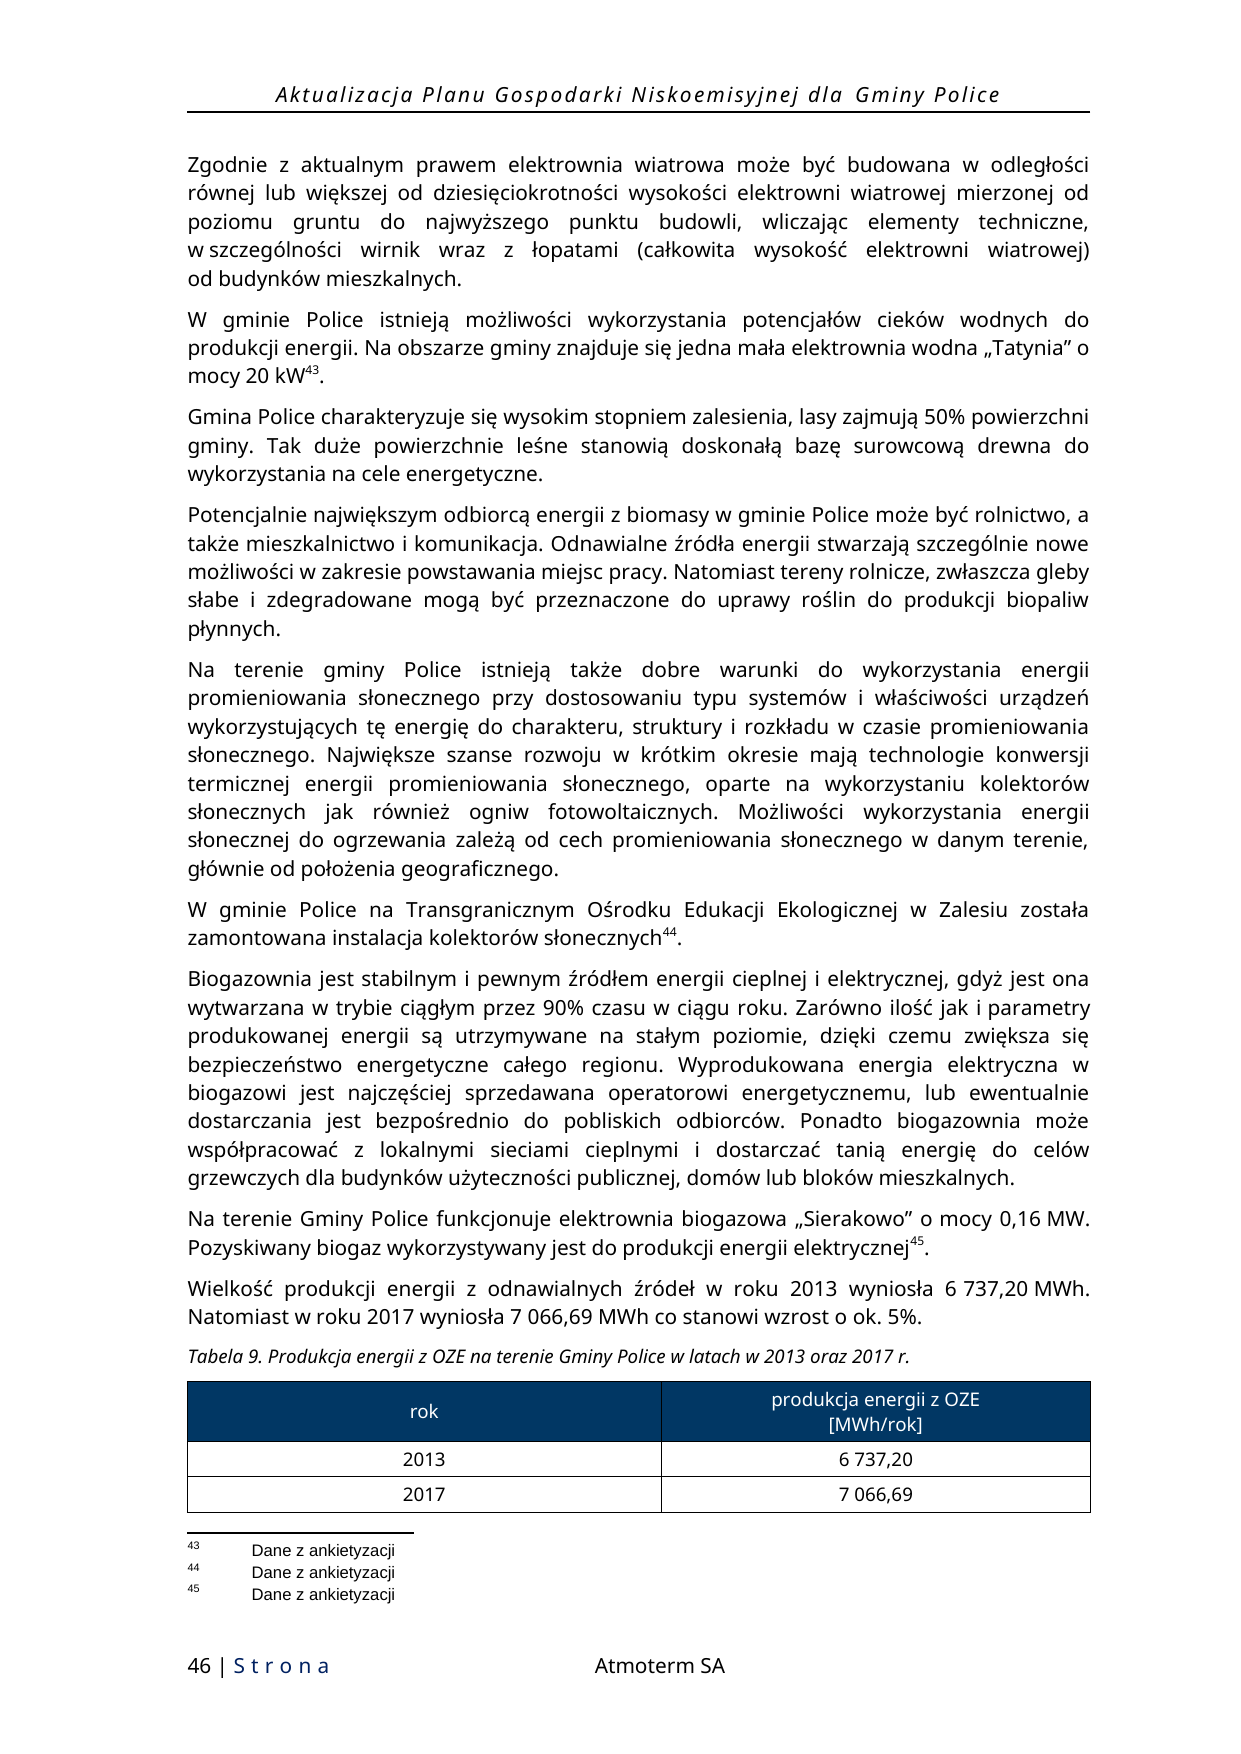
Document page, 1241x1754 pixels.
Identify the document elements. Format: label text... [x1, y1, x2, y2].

text Zgodnie z aktualnym prawem elektrownia wiatrowa może być budowana w odległości równej lub większej od dziesięciokrotności wysokości elektrowni wiatrowej mierzonej od poziomu gruntu do najwyższego punktu budowli, wliczając elementy techniczne, w szczególności wirnik wraz z łopatami (całkowita wysokość elektrowni wiatrowej) od budynków mieszkalnych. [187, 150, 1090, 292]
text W gminie Police na Transgranicznym Ośrodku Edukacji Ekologicznej w Zalesiu została zamontowana instalacja kolektorów słonecznych. [187, 895, 1090, 952]
text Na terenie Gminy Police funkcjonuje elektrownia biogazowa „Sierakowo” o mocy 0,16 MW. Pozyskiwany biogaz wykorzystywany jest do produkcji energii elektrycznej. [187, 1204, 1090, 1261]
text Na terenie gminy Police istnieją także dobre warunki do wykorzystania energii promieniowania słonecznego przy dostosowaniu typu systemów i właściwości urządzeń wykorzystujących tę energię do charakteru, struktury i rozkładu w czasie promieniowania słonecznego. Największe szanse rozwoju w krótkim okresie mają technologie konwersji termicznej energii promieniowania słonecznego, oparte na wykorzystaniu kolektorów słonecznych jak również ogniw fotowoltaicznych. Możliwości wykorzystania energii słonecznej do ogrzewania zależą od cech promieniowania słonecznego w danym terenie, głównie od położenia geograficznego. [187, 655, 1090, 882]
table_cell 2017 [188, 1477, 661, 1512]
table_cell 7 066,69 [662, 1477, 1090, 1512]
text Gmina Police charakteryzuje się wysokim stopniem zalesienia, lasy zajmują 50% powierzchni gminy. Tak duże powierzchnie leśne stanowią doskonałą bazę surowcową drewna do wykorzystania na cele energetyczne. [187, 402, 1090, 488]
text Wielkość produkcji energii z odnawialnych źródeł w roku 2013 wyniosła 6 737,20 MWh. Natomiast w roku 2017 wyniosła 7 066,69 MWh co stanowi wzrost o ok. 5%. [187, 1274, 1090, 1331]
table_header produkcja energii z OZE [MWh/rok] [662, 1382, 1090, 1441]
text Tabela 9. Produkcja energii z OZE na terenie Gminy Police w latach w 2013 oraz 2017 r. [187, 1343, 1090, 1369]
table_cell 6 737,20 [662, 1442, 1090, 1476]
table_header rok [188, 1382, 661, 1441]
text Biogazownia jest stabilnym i pewnym źródłem energii cieplnej i elektrycznej, gdyż jest ona wytwarzana w trybie ciągłym przez 90% czasu w ciągu roku. Zarówno ilość jak i parametry produkowanej energii są utrzymywane na stałym poziomie, dzięki czemu zwiększa się bezpieczeństwo energetyczne całego regionu. Wyprodukowana energia elektryczna w biogazowi jest najczęściej sprzedawana operatorowi energetycznemu, lub ewentualnie dostarczania jest bezpośrednio do pobliskich odbiorców. Ponadto biogazownia może współpracować z lokalnymi sieciami cieplnymi i dostarczać tanią energię do celów grzewczych dla budynków użyteczności publicznej, domów lub bloków mieszkalnych. [187, 964, 1090, 1192]
table_cell 2013 [188, 1442, 661, 1476]
text Potencjalnie największym odbiorcą energii z biomasy w gminie Police może być rolnictwo, a także mieszkalnictwo i komunikacja. Odnawialne źródła energii stwarzają szczególnie nowe możliwości w zakresie powstawania miejsc pracy. Natomiast tereny rolnicze, zwłaszcza gleby słabe i zdegradowane mogą być przeznaczone do uprawy roślin do produkcji biopaliw płynnych. [187, 500, 1090, 642]
text W gminie Police istnieją możliwości wykorzystania potencjałów cieków wodnych do produkcji energii. Na obszarze gminy znajduje się jedna mała elektrownia wodna „Tatynia” o mocy 20 kW. [187, 305, 1090, 390]
